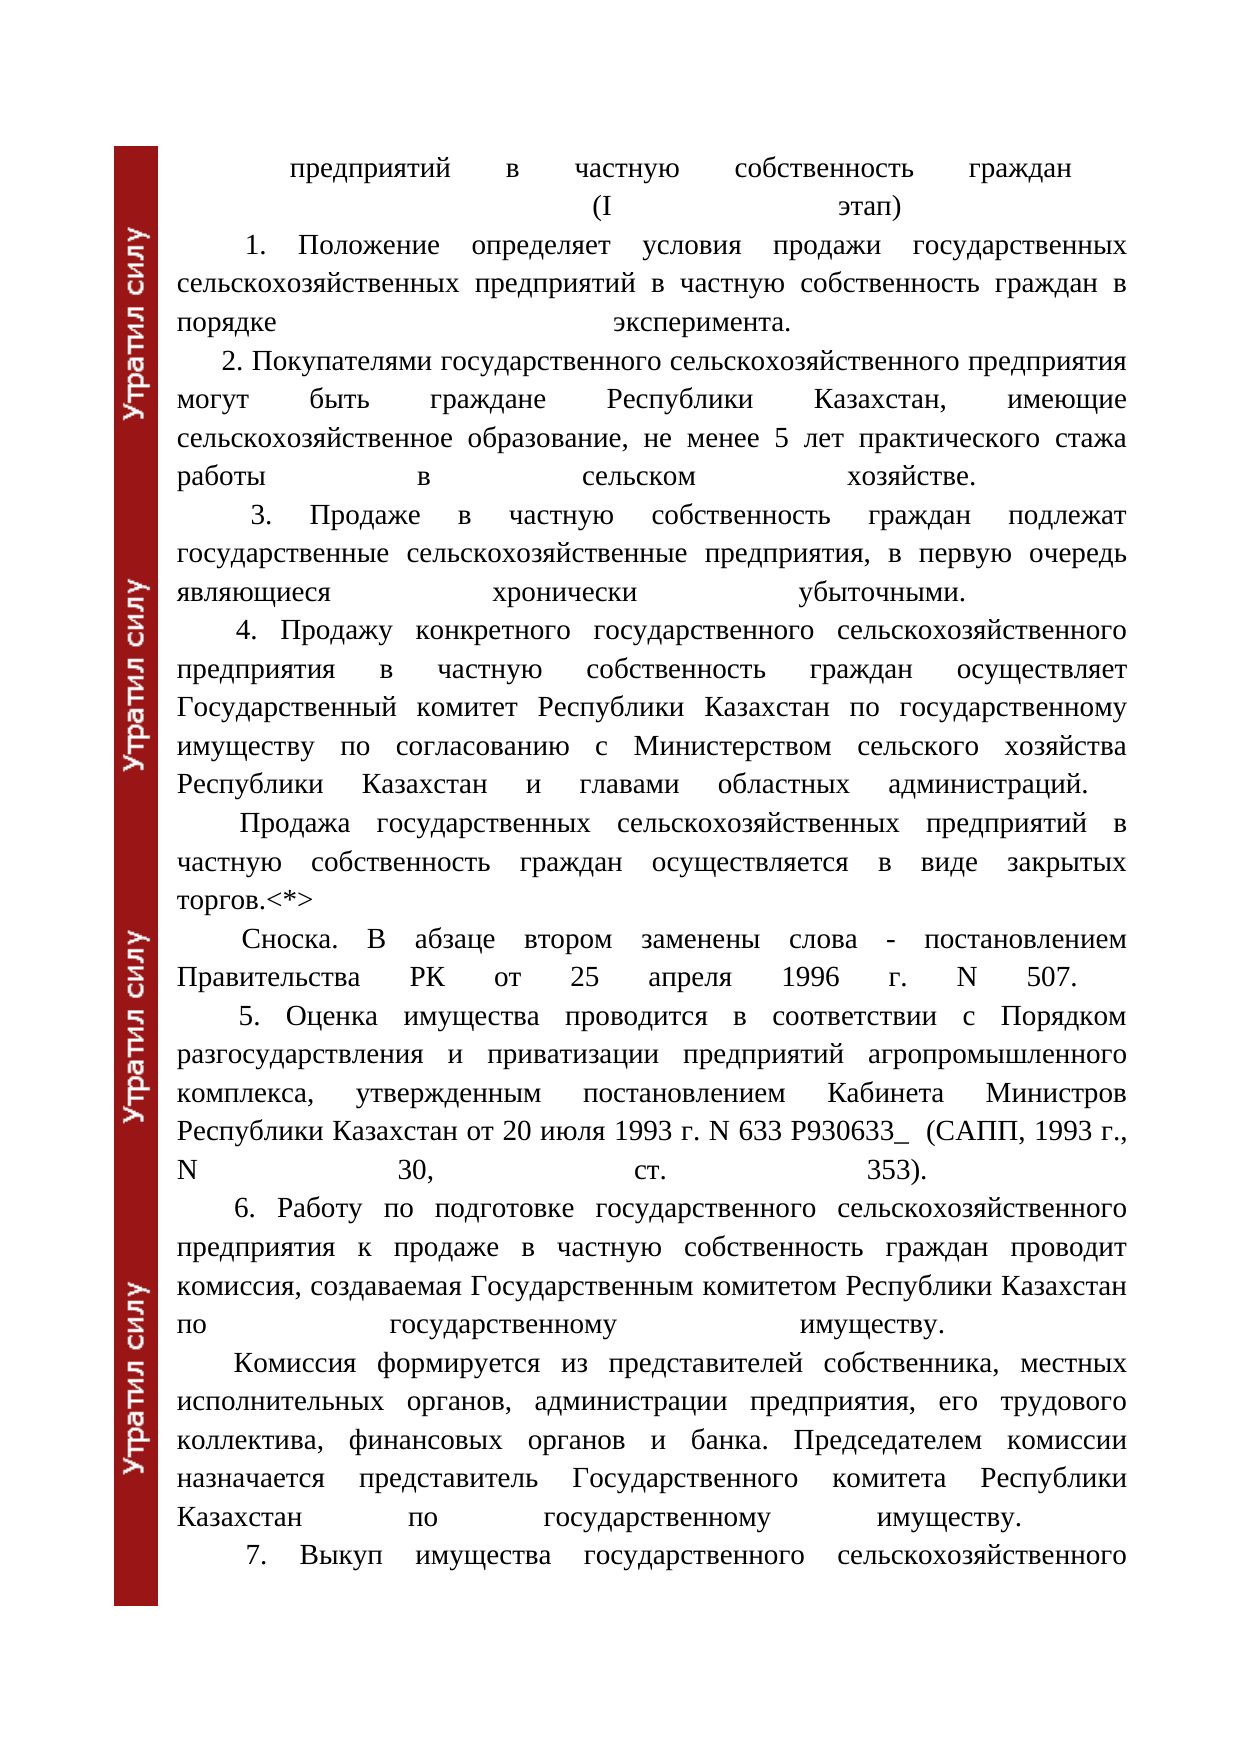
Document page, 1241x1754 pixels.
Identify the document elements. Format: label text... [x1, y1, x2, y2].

picture [114, 146, 158, 150]
picture [114, 1571, 158, 1606]
